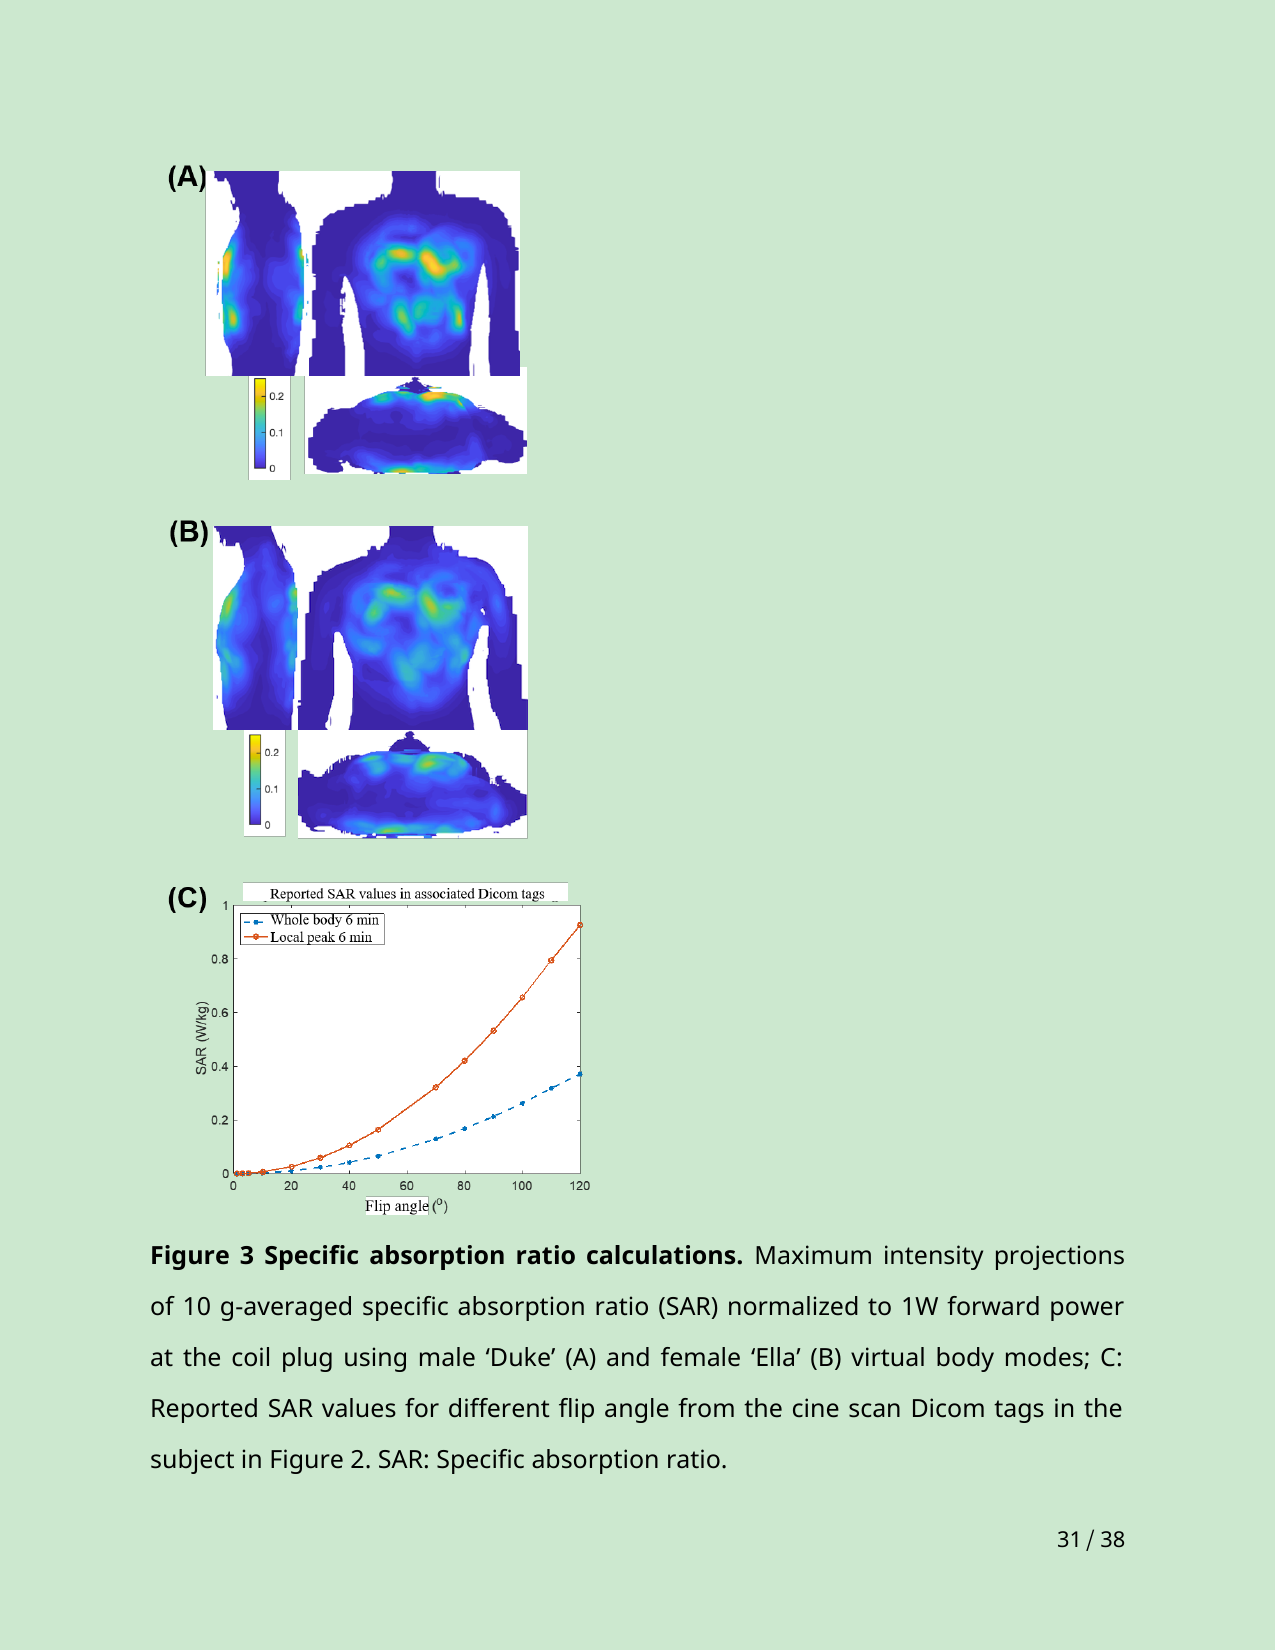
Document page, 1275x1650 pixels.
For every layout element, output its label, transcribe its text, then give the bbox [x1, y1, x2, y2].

picture [150, 150, 594, 1224]
text Figure 3 Specific absorption ratio calculations. Maximum intensity projections of 10 g-averaged specific absorption ratio (SAR) normalized to 1W forward power at the coil plug using male ‘Duke’ (A) and female ‘Ella’ (B) virtual body modes; C: Reported SAR values for different flip angle from the cine scan Dicom tags in the subject in Figure 2. SAR: Specific absorption ratio. [150, 1238, 1125, 1476]
